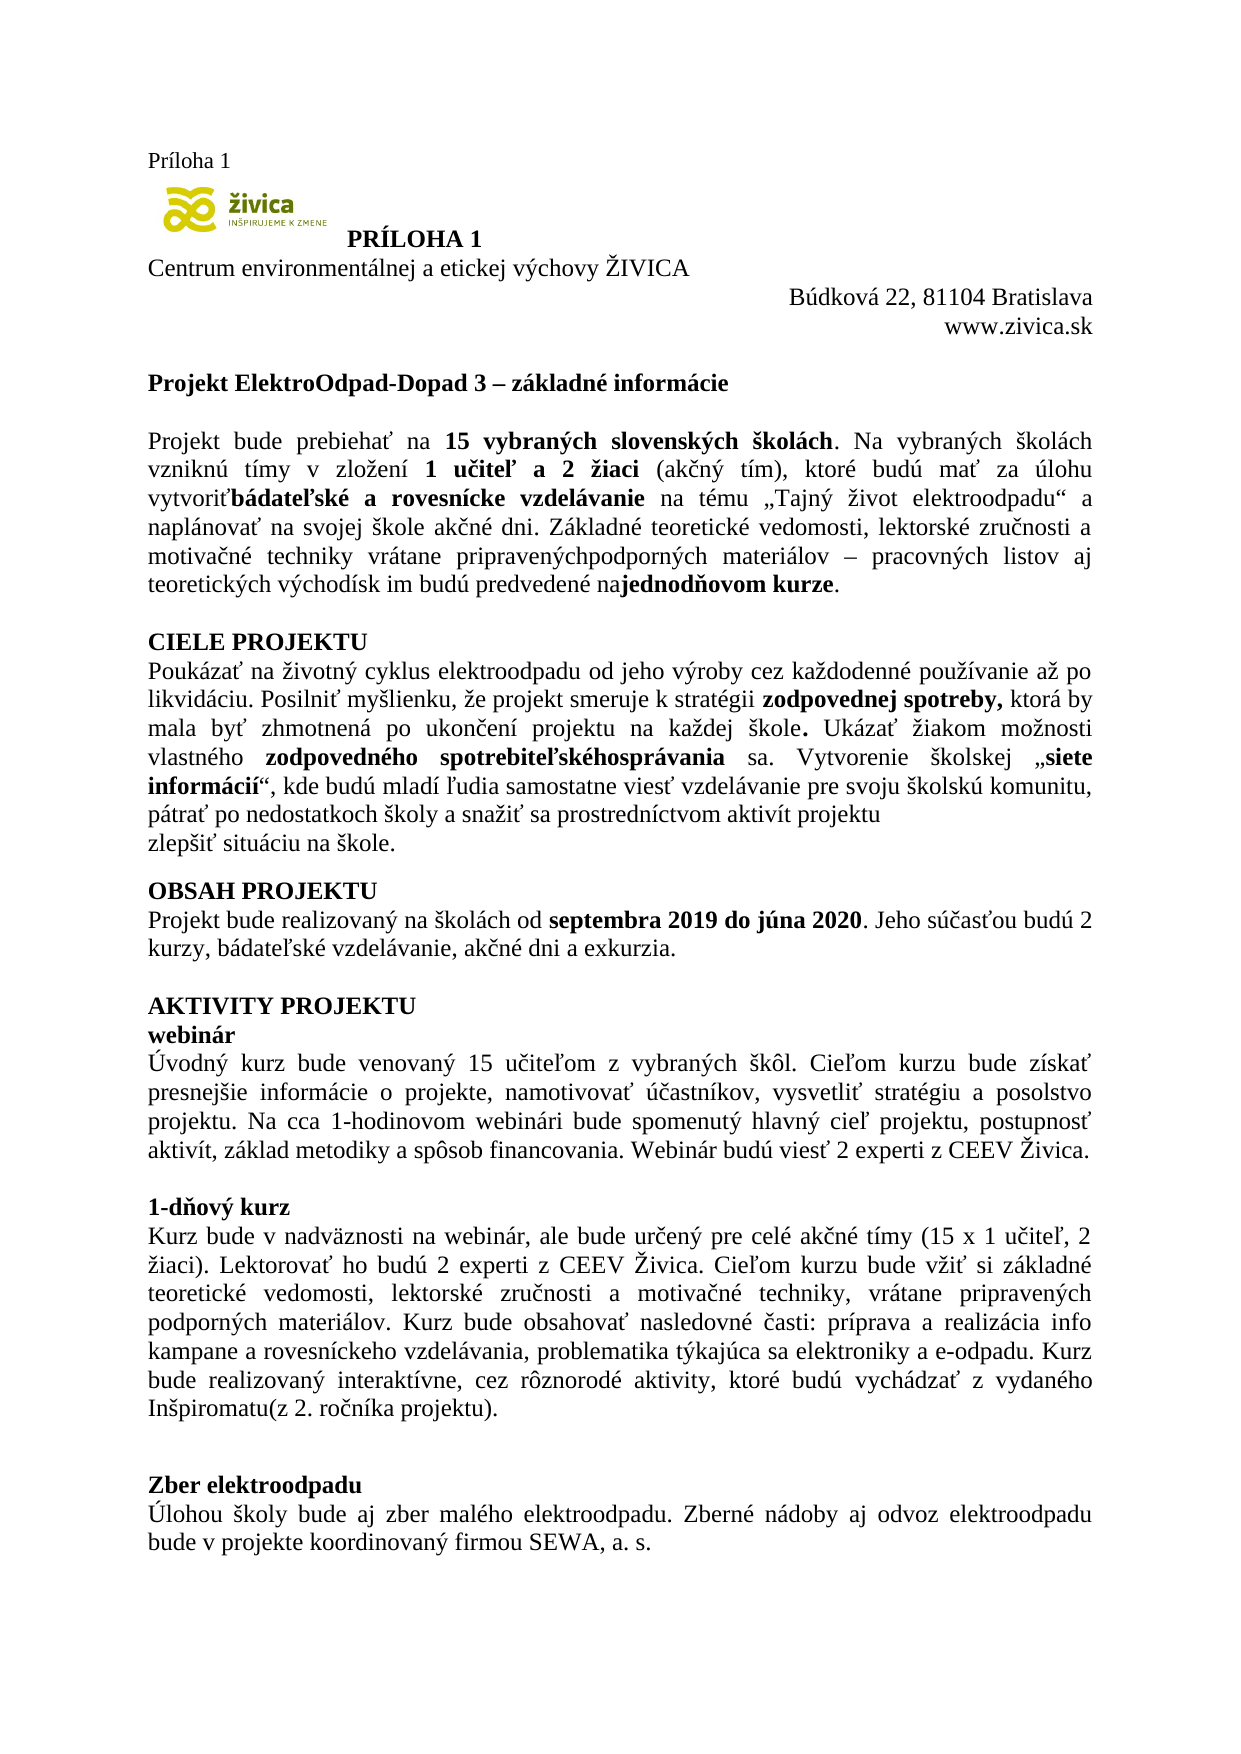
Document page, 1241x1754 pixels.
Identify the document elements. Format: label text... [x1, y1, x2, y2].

text 1-dňový kurz [148, 1192, 1093, 1221]
text Búdková 22, 81104 Bratislava [148, 282, 1093, 311]
text Projekt bude realizovaný na školách od septembra 2019 do júna 2020. Jeho súčasťou budú 2 kurzy, bádateľské vzdelávanie, akčné dni a exkurzia. [148, 905, 1093, 962]
text Poukázať na životný cyklus elektroodpadu od jeho výroby cez každodenné používanie až po likvidáciu. Posilniť myšlienku, že projekt smeruje k stratégii zodpovednej spotreby, ktorá by mala byť zhmotnená po ukončení projektu na každej škole. Ukázať žiakom možnosti vlastného zodpovedného spotrebiteľskéhosprávania sa. Vytvorenie školskej „siete informácií“, kde budú mladí ľudia samostatne viesť vzdelávanie pre svoju školskú komunitu, pátrať po nedostatkoch školy a snažiť sa prostredníctvom aktivít projektu [148, 656, 1093, 828]
text Príloha 1 [148, 148, 1093, 174]
text zlepšiť situáciu na škole. [148, 828, 1093, 857]
text CIELE PROJEKTU [148, 627, 1093, 656]
text OBSAH PROJEKTU [148, 876, 1093, 905]
text PRÍLOHA 1 [148, 174, 1093, 253]
text Kurz bude v nadväznosti na webinár, ale bude určený pre celé akčné tímy (15 x 1 učiteľ, 2 žiaci). Lektorovať ho budú 2 experti z CEEV Živica. Cieľom kurzu bude vžiť si základné teoretické vedomosti, lektorské zručnosti a motivačné techniky, vrátane pripravených podporných materiálov. Kurz bude obsahovať nasledovné časti: príprava a realizácia info kampane a rovesníckeho vzdelávania, problematika týkajúca sa elektroniky a e-odpadu. Kurz bude realizovaný interaktívne, cez rôznorodé aktivity, ktoré budú vychádzať z vydaného Inšpiromatu(z 2. ročníka projektu). [148, 1221, 1093, 1422]
text Úvodný kurz bude venovaný 15 učiteľom z vybraných škôl. Cieľom kurzu bude získať presnejšie informácie o projekte, namotivovať účastníkov, vysvetliť stratégiu a posolstvo projektu. Na cca 1-hodinovom webinári bude spomenutý hlavný cieľ projektu, postupnosť aktivít, základ metodiky a spôsob financovania. Webinár budú viesť 2 experti z CEEV Živica. [148, 1048, 1093, 1163]
text Projekt ElektroOdpad-Dopad 3 – základné informácie [148, 368, 1093, 397]
text Centrum environmentálnej a etickej výchovy ŽIVICA [148, 253, 1093, 282]
text Úlohou školy bude aj zber malého elektroodpadu. Zberné nádoby aj odvoz elektroodpadu bude v projekte koordinovaný firmou SEWA, a. s. [148, 1499, 1093, 1556]
text webinár [148, 1020, 1093, 1048]
text Projekt bude prebiehať na 15 vybraných slovenských školách. Na vybraných školách vzniknú tímy v zložení 1 učiteľ a 2 žiaci (akčný tím), ktoré budú mať za úlohu vytvoriťbádateľské a rovesnícke vzdelávanie na tému „Tajný život elektroodpadu“ a naplánovať na svojej škole akčné dni. Základné teoretické vedomosti, lektorské zručnosti a motivačné techniky vrátane pripravenýchpodporných materiálov – pracovných listov aj teoretických východísk im budú predvedené najednodňovom kurze. [148, 426, 1093, 598]
text Zber elektroodpadu [148, 1470, 1093, 1499]
text AKTIVITY PROJEKTU [148, 991, 1093, 1020]
text www.zivica.sk [148, 311, 1093, 339]
